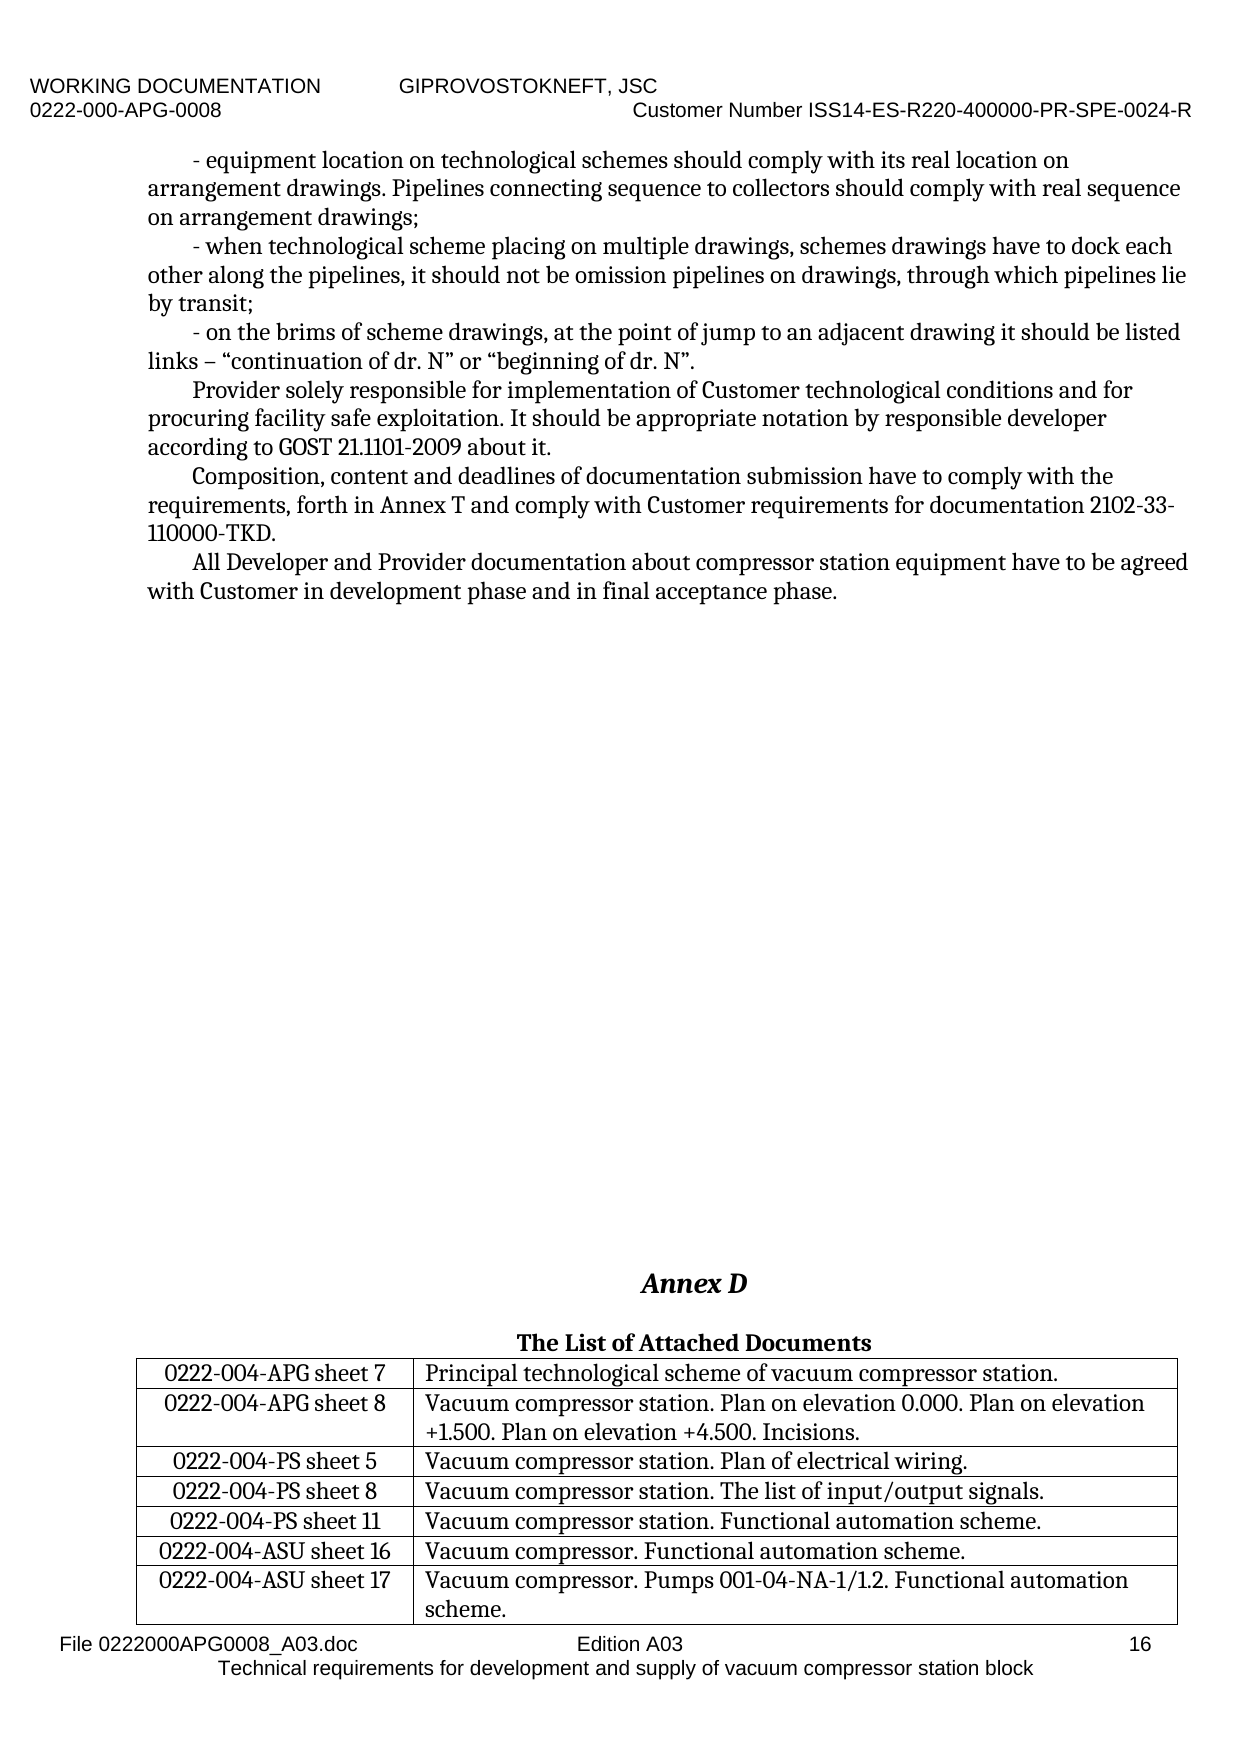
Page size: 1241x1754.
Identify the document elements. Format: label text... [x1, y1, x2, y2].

table_cell Vacuum compressor station. Plan on elevation 0.000. Plan on elevation +1.500. Plan on elevation +4.500. Incisions. [414, 1389, 1177, 1446]
text - equipment location on technological schemes should comply with its real location on arrangement drawings. Pipelines connecting sequence to collectors should comply with real sequence on arrangement drawings; [148, 146, 1197, 232]
table_cell Vacuum compressor station. The list of input/output signals. [414, 1477, 1177, 1506]
text Provider solely responsible for implementation of Customer technological conditions and for procuring facility safe exploitation. It should be appropriate notation by responsible developer according to GOST 21.1101-2009 about it. [148, 376, 1197, 462]
table_header Principal technological scheme of vacuum compressor station. [414, 1359, 1177, 1388]
text Annex D [148, 1267, 1197, 1300]
table_cell 0222-004-PS sheet 11 [137, 1507, 413, 1536]
text Composition, content and deadlines of documentation submission have to comply with the requirements, forth in Annex T and comply with Customer requirements for documentation 2102-33-110000-TKD. [148, 462, 1197, 548]
table_cell Vacuum compressor. Pumps 001-04-NA-1/1.2. Functional automation scheme. [414, 1566, 1177, 1624]
table_cell 0222-004-ASU sheet 16 [137, 1537, 413, 1565]
table_cell Vacuum compressor station. Plan of electrical wiring. [414, 1447, 1177, 1476]
table_cell Vacuum compressor station. Functional automation scheme. [414, 1507, 1177, 1536]
table_cell 0222-004-ASU sheet 17 [137, 1566, 413, 1624]
table_header 0222-004-APG sheet 7 [137, 1359, 413, 1388]
table_cell 0222-004-PS sheet 5 [137, 1447, 413, 1476]
table_cell 0222-004-PS sheet 8 [137, 1477, 413, 1506]
text All Developer and Provider documentation about compressor station equipment have to be agreed with Customer in development phase and in final acceptance phase. [148, 548, 1197, 606]
text - on the brims of scheme drawings, at the point of jump to an adjacent drawing it should be listed links – “continuation of dr. N” or “beginning of dr. N”. [148, 318, 1197, 376]
text The List of Attached Documents [148, 1329, 1197, 1358]
table_cell 0222-004-APG sheet 8 [137, 1389, 413, 1446]
table_cell Vacuum compressor. Functional automation scheme. [414, 1537, 1177, 1565]
text - when technological scheme placing on multiple drawings, schemes drawings have to dock each other along the pipelines, it should not be omission pipelines on drawings, through which pipelines lie by transit; [148, 232, 1197, 318]
